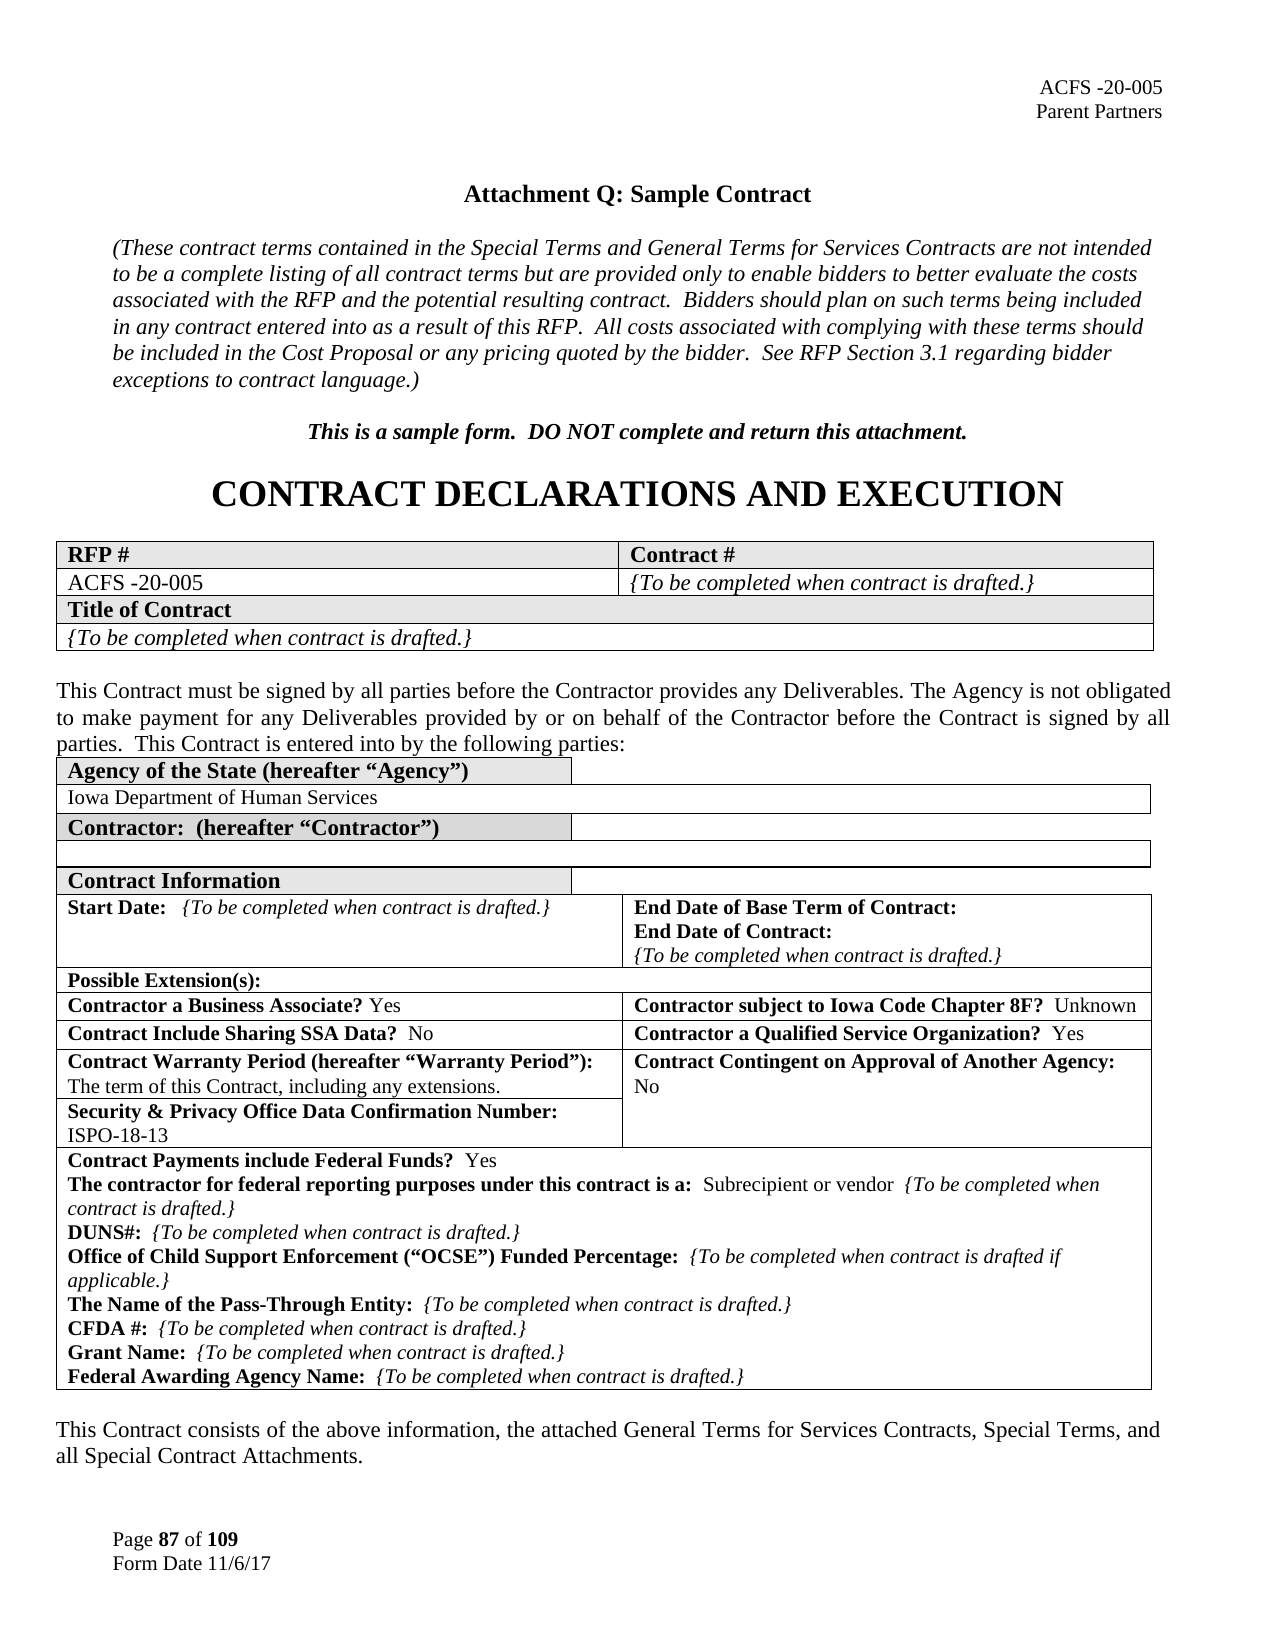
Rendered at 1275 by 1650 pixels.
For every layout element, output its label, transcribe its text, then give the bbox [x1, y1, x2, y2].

subtitle Attachment Q: Sample Contract [112, 179, 1162, 207]
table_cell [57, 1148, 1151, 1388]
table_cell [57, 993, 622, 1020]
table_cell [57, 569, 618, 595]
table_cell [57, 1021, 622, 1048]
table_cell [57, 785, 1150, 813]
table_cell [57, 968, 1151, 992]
text (These contract terms contained in the Special Terms and General Terms for Services Contracts are not intended to be a complete listing of all contract terms but are provided only to enable bidders to better evaluate the costs associated with the RFP and the potential resulting contract. Bidders should plan on such terms being included in any contract entered into as a result of this RFP. All costs associated with complying with these terms should be included in the Cost Proposal or any pricing quoted by the bidder. See RFP Section 3.1 regarding bidder exceptions to contract language.) [112, 234, 1162, 392]
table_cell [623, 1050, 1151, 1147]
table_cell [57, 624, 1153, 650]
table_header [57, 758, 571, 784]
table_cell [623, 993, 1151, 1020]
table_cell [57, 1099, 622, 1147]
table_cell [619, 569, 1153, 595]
text This Contract consists of the above information, the attached General Terms for Services Contracts, Special Terms, and all Special Contract Attachments. [56, 1416, 1162, 1468]
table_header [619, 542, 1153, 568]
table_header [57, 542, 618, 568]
text This Contract must be signed by all parties before the Contractor provides any Deliverables. The Agency is not obligated to make payment for any Deliverables provided by or on behalf of the Contractor before the Contract is signed by all parties. This Contract is entered into by the following parties: [56, 677, 1173, 757]
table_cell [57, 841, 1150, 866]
text CONTRACT DECLARATIONS AND EXECUTION [112, 471, 1162, 514]
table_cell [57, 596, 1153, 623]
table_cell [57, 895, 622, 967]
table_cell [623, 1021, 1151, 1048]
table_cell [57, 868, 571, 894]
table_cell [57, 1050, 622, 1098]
text This is a sample form. DO NOT complete and return this attachment. [112, 418, 1162, 445]
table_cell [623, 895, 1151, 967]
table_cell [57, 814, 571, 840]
